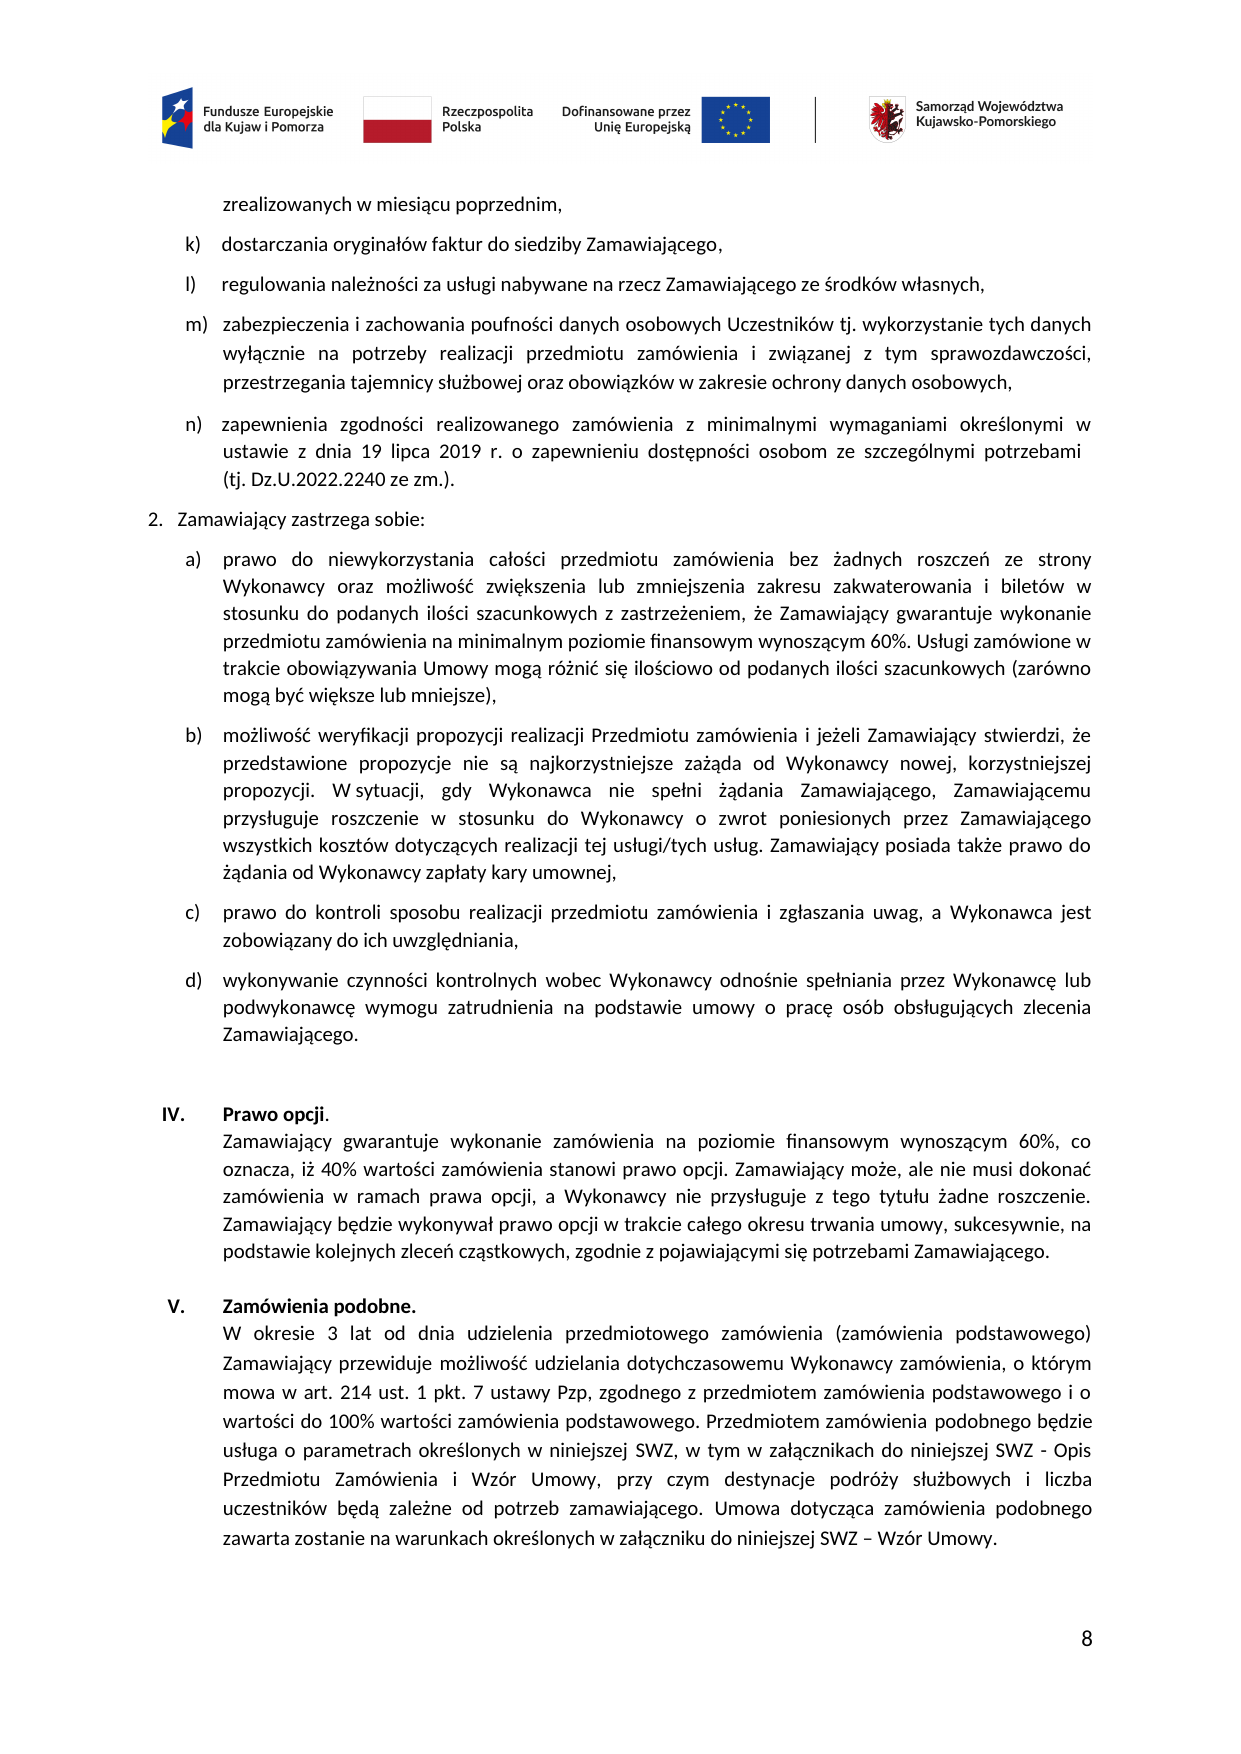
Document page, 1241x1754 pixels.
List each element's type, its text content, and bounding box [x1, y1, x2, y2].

list wykonywanie czynności kontrolnych wobec Wykonawcy odnośnie spełniania przez Wykonawcę lub podwykonawcę wymogu zatrudnienia na podstawie umowy o pracę osób obsługujących zlecenia Zamawiającego. [185, 967, 1093, 1047]
list W okresie 3 lat od dnia udzielenia przedmiotowego zamówienia (zamówienia podstawowego) Zamawiający przewiduje możliwość udzielania dotychczasowemu Wykonawcy zamówienia, o którym mowa w art. 214 ust. 1 pkt. 7 ustawy Pzp, zgodnego z przedmiotem zamówienia podstawowego i o wartości do 100% wartości zamówienia podstawowego. Przedmiotem zamówienia podobnego będzie usługa o parametrach określonych w niniejszej SWZ, w tym w załącznikach do niniejszej SWZ - Opis Przedmiotu Zamówienia i Wzór Umowy, przy czym destynacje podróży służbowych i liczba uczestników będą zależne od potrzeb zamawiającego. Umowa dotycząca zamówienia podobnego zawarta zostanie na warunkach określonych w załączniku do niniejszej SWZ – Wzór Umowy. [223, 1321, 1093, 1550]
list Prawo opcji. [185, 1101, 1093, 1127]
list zapewnienia zgodności realizowanego zamówienia z minimalnymi wymaganiami określonymi w ustawie z dnia 19 lipca 2019 r. o zapewnieniu dostępności osobom ze szczególnymi potrzebami (tj. Dz.U.2022.2240 ze zm.). [185, 411, 1093, 491]
list regulowania należności za usługi nabywane na rzecz Zamawiającego ze środków własnych, [185, 271, 1093, 297]
list Zamawiający zastrzega sobie: [148, 506, 1093, 531]
list prawo do niewykorzystania całości przedmiotu zamówienia bez żadnych roszczeń ze strony Wykonawcy oraz możliwość zwiększenia lub zmniejszenia zakresu zakwaterowania i biletów w stosunku do podanych ilości szacunkowych z zastrzeżeniem, że Zamawiający gwarantuje wykonanie przedmiotu zamówienia na minimalnym poziomie finansowym wynoszącym 60%. Usługi zamówione w trakcie obowiązywania Umowy mogą różnić się ilościowo od podanych ilości szacunkowych (zarówno mogą być większe lub mniejsze), [185, 546, 1093, 708]
list Zamówienia podobne. [185, 1293, 1093, 1318]
picture [147, 73, 1093, 164]
list możliwość weryfikacji propozycji realizacji Przedmiotu zamówienia i jeżeli Zamawiający stwierdzi, że przedstawione propozycje nie są najkorzystniejsze zażąda od Wykonawcy nowej, korzystniejszej propozycji. W sytuacji, gdy Wykonawca nie spełni żądania Zamawiającego, Zamawiającemu przysługuje roszczenie w stosunku do Wykonawcy o zwrot poniesionych przez Zamawiającego wszystkich kosztów dotyczących realizacji tej usługi/tych usług. Zamawiający posiada także prawo do żądania od Wykonawcy zapłaty kary umownej, [185, 723, 1093, 885]
list prawo do kontroli sposobu realizacji przedmiotu zamówienia i zgłaszania uwag, a Wykonawca jest zobowiązany do ich uwzględniania, [185, 899, 1093, 952]
list Zamawiający gwarantuje wykonanie zamówienia na poziomie finansowym wynoszącym 60%, co oznacza, iż 40% wartości zamówienia stanowi prawo opcji. Zamawiający może, ale nie musi dokonać zamówienia w ramach prawa opcji, a Wykonawcy nie przysługuje z tego tytułu żadne roszczenie. Zamawiający będzie wykonywał prawo opcji w trakcie całego okresu trwania umowy, sukcesywnie, na podstawie kolejnych zleceń cząstkowych, zgodnie z pojawiającymi się potrzebami Zamawiającego. [223, 1129, 1093, 1264]
list przedstawiania Zamawiającemu bez jego wezwania do 10 dnia każdego miesiąca wykazu zleceń zrealizowanych w miesiącu poprzednim, [185, 191, 1093, 217]
list zabezpieczenia i zachowania poufności danych osobowych Uczestników tj. wykorzystanie tych danych wyłącznie na potrzeby realizacji przedmiotu zamówienia i związanej z tym sprawozdawczości, przestrzegania tajemnicy służbowej oraz obowiązków w zakresie ochrony danych osobowych, [185, 311, 1093, 395]
list dostarczania oryginałów faktur do siedziby Zamawiającego, [185, 231, 1093, 257]
